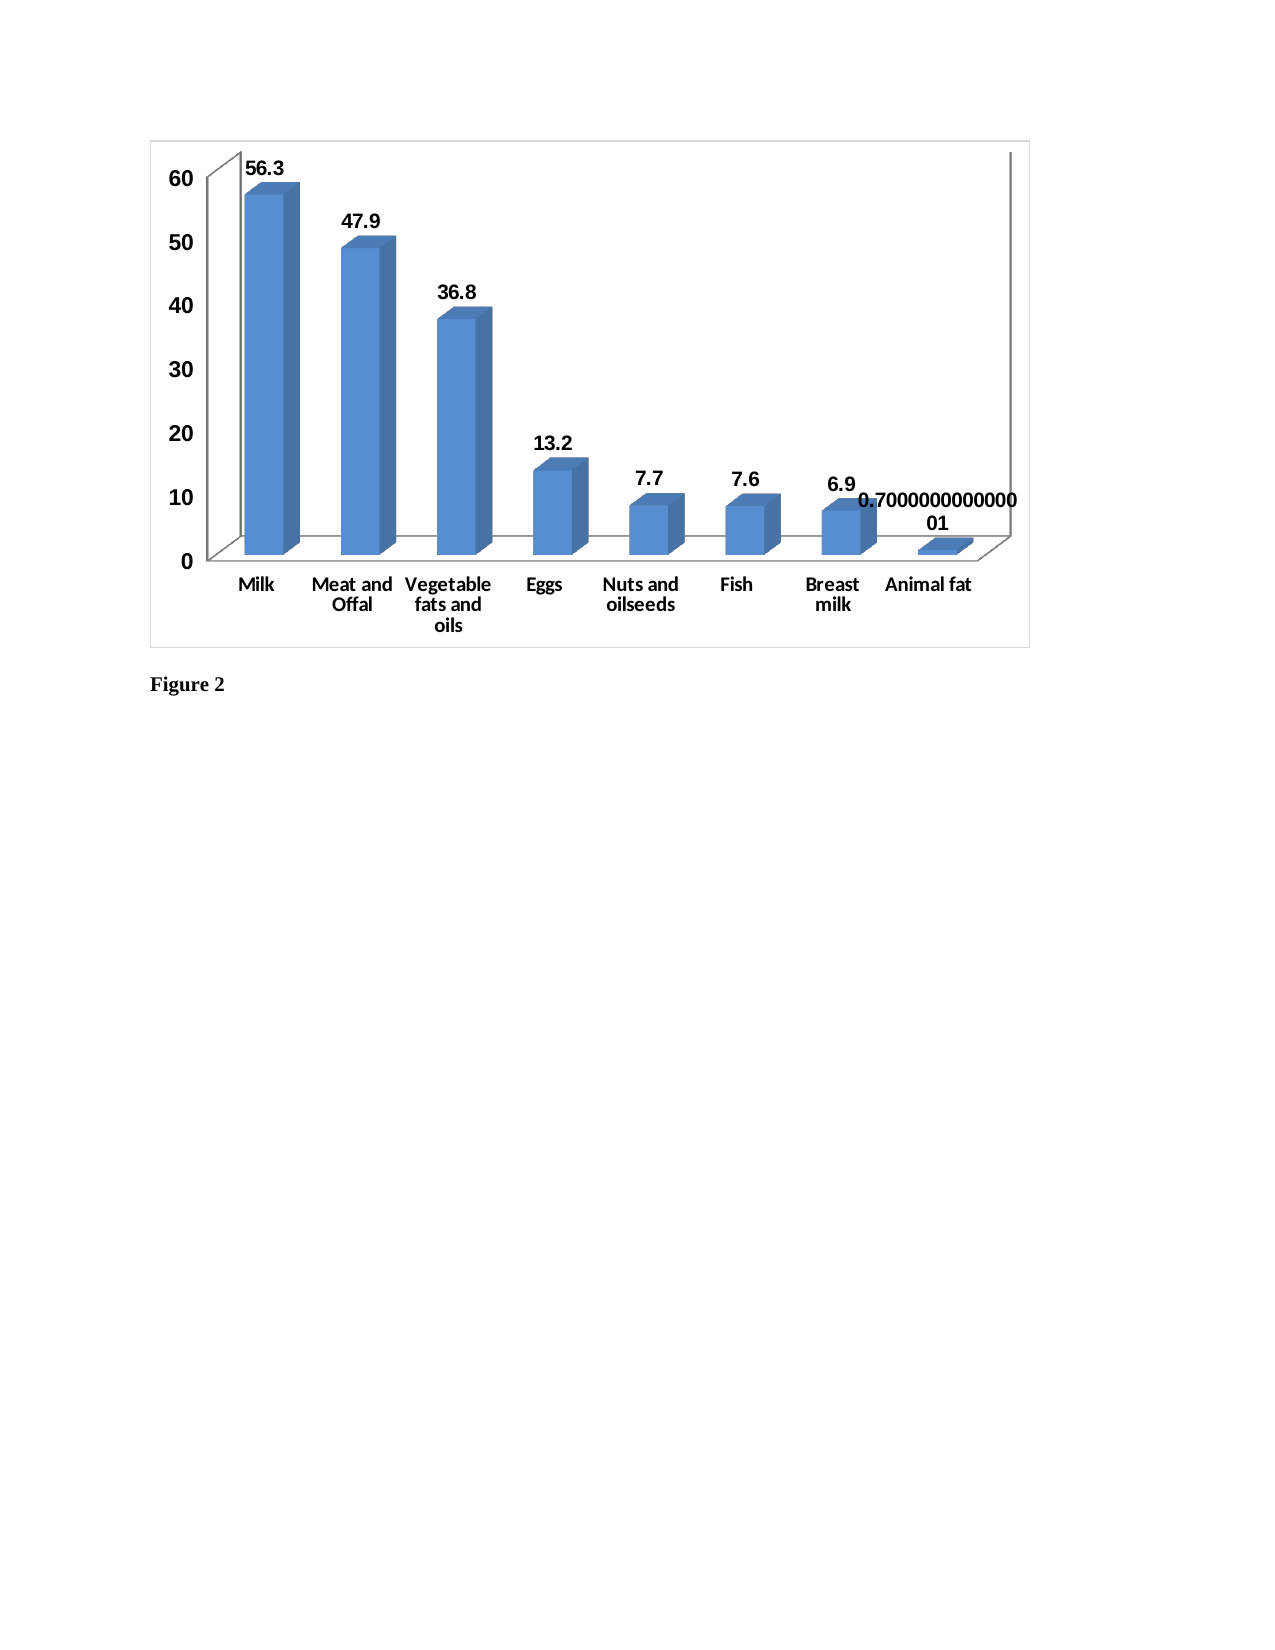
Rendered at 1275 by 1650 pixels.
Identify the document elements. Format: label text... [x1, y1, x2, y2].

text Figure 2 [150, 672, 1125, 696]
